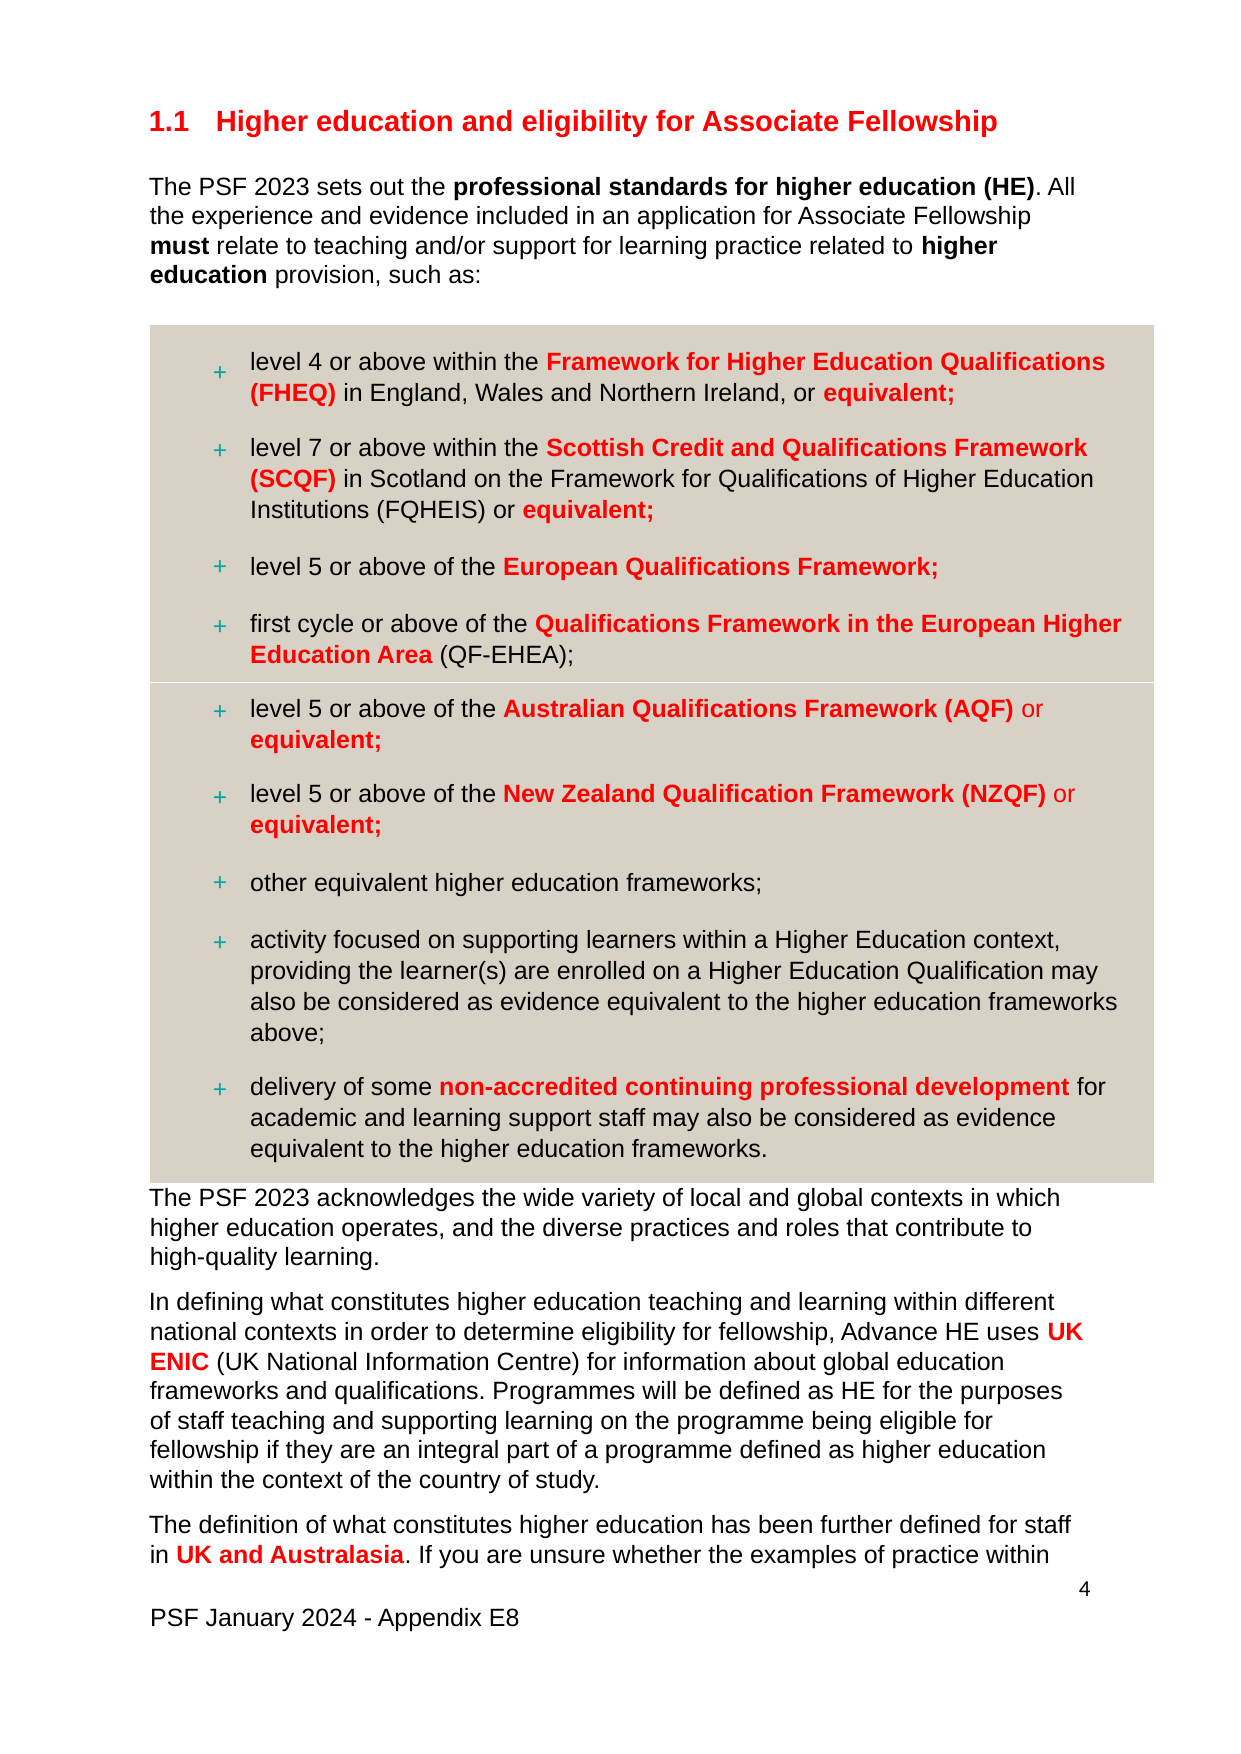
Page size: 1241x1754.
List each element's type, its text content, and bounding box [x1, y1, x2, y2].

table_cell first cycle or above of the Qualifications Framework in the European Higher Education Area (QF-EHEA); [250, 597, 1154, 682]
table_cell + [150, 853, 250, 913]
table_cell activity focused on supporting learners within a Higher Education context, providing the learner(s) are enrolled on a Higher Education Qualification may also be considered as evidence equivalent to the higher education frameworks above; [250, 913, 1154, 1060]
table_cell level 5 or above of the European Qualifications Framework; [250, 537, 1154, 597]
table_cell level 5 or above of the Australian Qualifications Framework (AQF) or equivalent; [250, 683, 1154, 768]
table_cell + [150, 683, 250, 768]
text The PSF 2023 sets out the professional standards for higher education (HE). All the experience and evidence included in an application for Associate Fellowship must relate to teaching and/or support for learning practice related to higher education provision, such as: [148, 172, 1089, 289]
table_cell delivery of some non-accredited continuing professional development for academic and learning support staff may also be considered as evidence equivalent to the higher education frameworks. [250, 1060, 1154, 1183]
table_cell other equivalent higher education frameworks; [250, 853, 1154, 913]
table_cell level 5 or above of the New Zealand Qualification Framework (NZQF) or equivalent; [250, 768, 1154, 853]
table_cell + [150, 1060, 250, 1183]
text The PSF 2023 acknowledges the wide variety of local and global contexts in which higher education operates, and the diverse practices and roles that contribute to high-quality learning. [148, 1183, 1089, 1271]
table_header + [150, 325, 250, 421]
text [148, 1510, 1089, 1568]
table_cell + [150, 537, 250, 597]
text In defining what constitutes higher education teaching and learning within different national contexts in order to determine eligibility for fellowship, Advance HE uses UK ENIC (UK National Information Centre) for information about global education frameworks and qualifications. Programmes will be defined as HE for the purposes of staff teaching and supporting learning on the programme being eligible for fellowship if they are an integral part of a programme defined as higher education within the context of the country of study. [148, 1287, 1089, 1493]
table_header level 4 or above within the Framework for Higher Education Qualifications (FHEQ) in England, Wales and Northern Ireland, or equivalent; [250, 325, 1154, 421]
table_cell level 7 or above within the Scottish Credit and Qualifications Framework (SCQF) in Scotland on the Framework for Qualifications of Higher Education Institutions (FQHEIS) or equivalent; [250, 421, 1154, 537]
table_cell + [150, 421, 250, 537]
subtitle 1.1 Higher education and eligibility for Associate Fellowship [148, 104, 1090, 137]
table_cell + [150, 597, 250, 682]
table_cell + [150, 768, 250, 853]
table_cell + [150, 913, 250, 1060]
